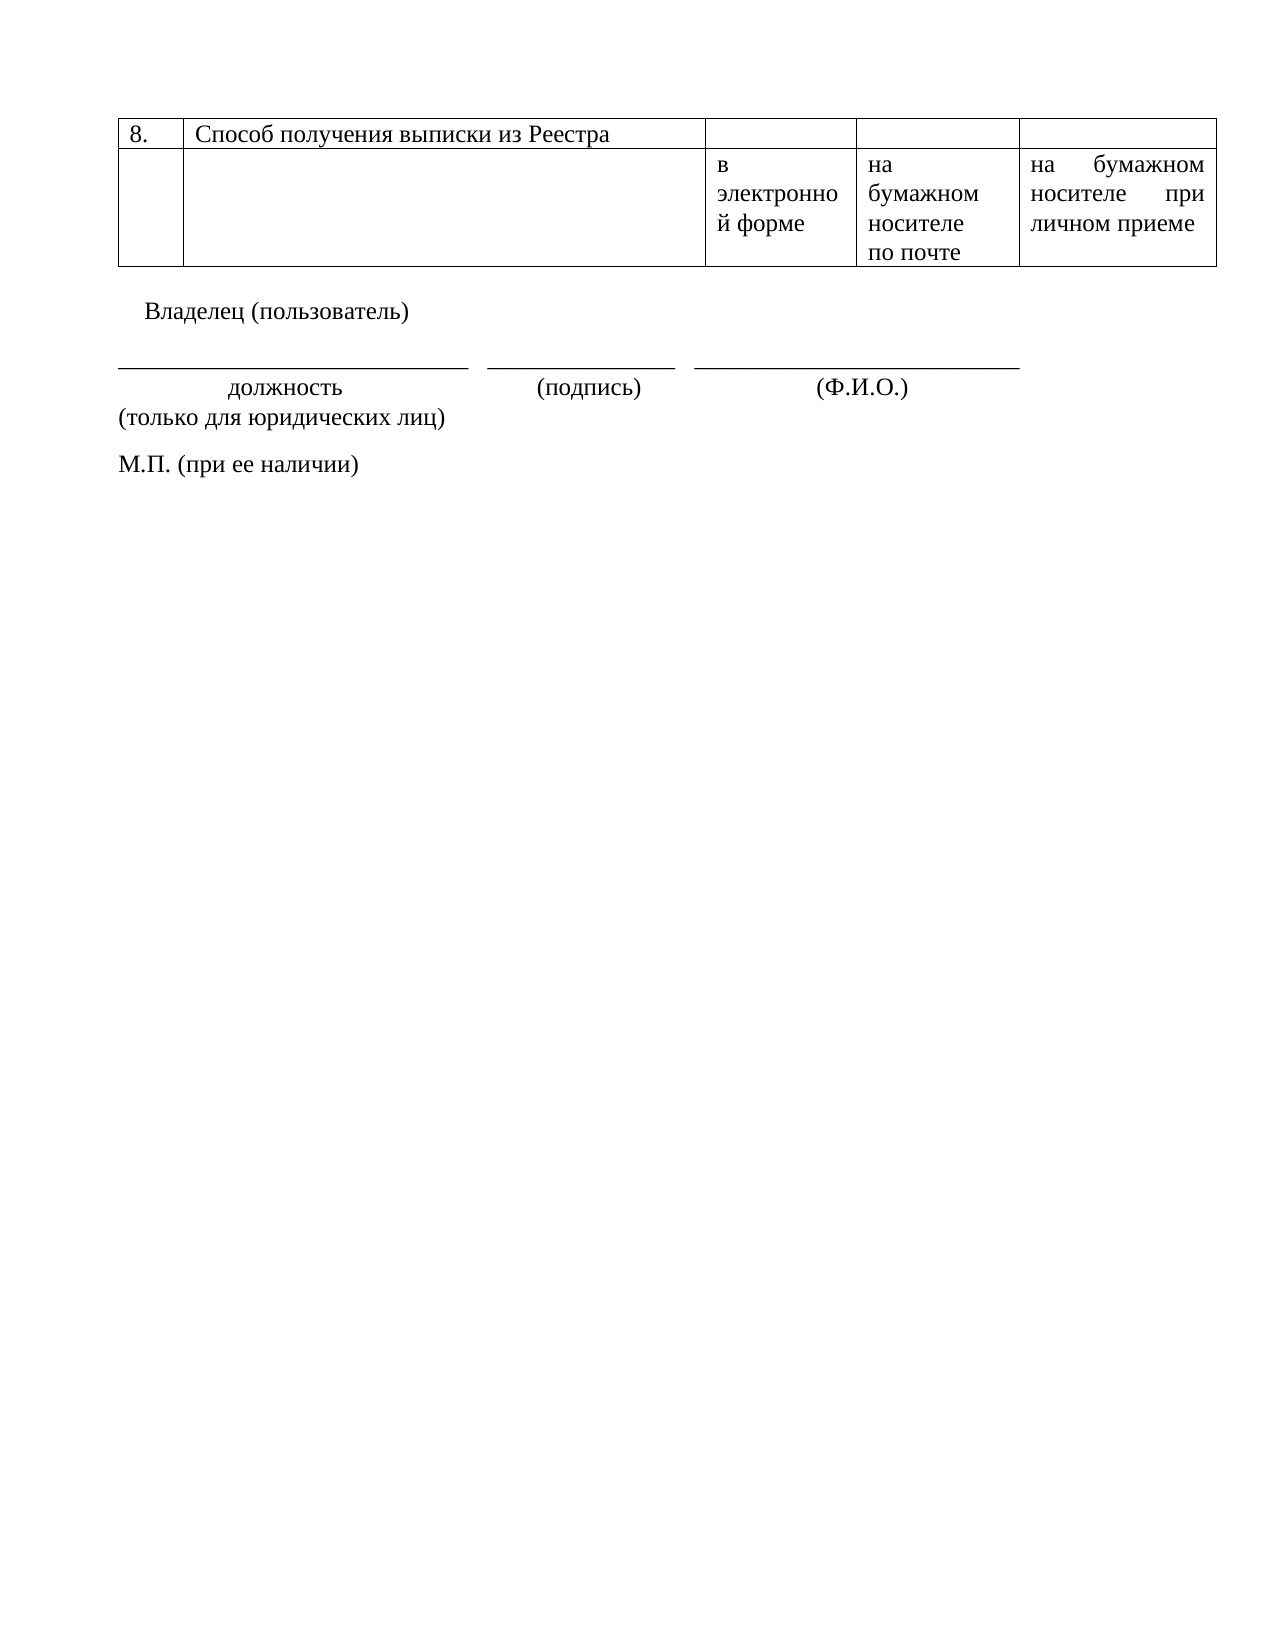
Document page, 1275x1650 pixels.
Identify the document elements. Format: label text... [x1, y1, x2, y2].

table_header [1020, 119, 1216, 148]
table_cell на бумажном носителе при личном приеме [1020, 149, 1216, 266]
table_header [857, 119, 1019, 148]
text ____________________________ _______________ __________________________ [118, 343, 1216, 372]
table_cell в электронной форме [706, 149, 856, 266]
table_header 8. [119, 119, 183, 148]
text М.П. (при ее наличии) [118, 449, 1216, 478]
table_header Способ получения выписки из Реестра [184, 119, 705, 148]
text (только для юридических лиц) [118, 401, 1216, 430]
table_cell [184, 149, 705, 266]
table_cell [119, 149, 183, 266]
text должность (подпись) (Ф.И.О.) [118, 372, 1216, 401]
text Владелец (пользователь) [118, 296, 1216, 325]
table_cell на бумажном носителе по почте [857, 149, 1019, 266]
table_header [706, 119, 856, 148]
